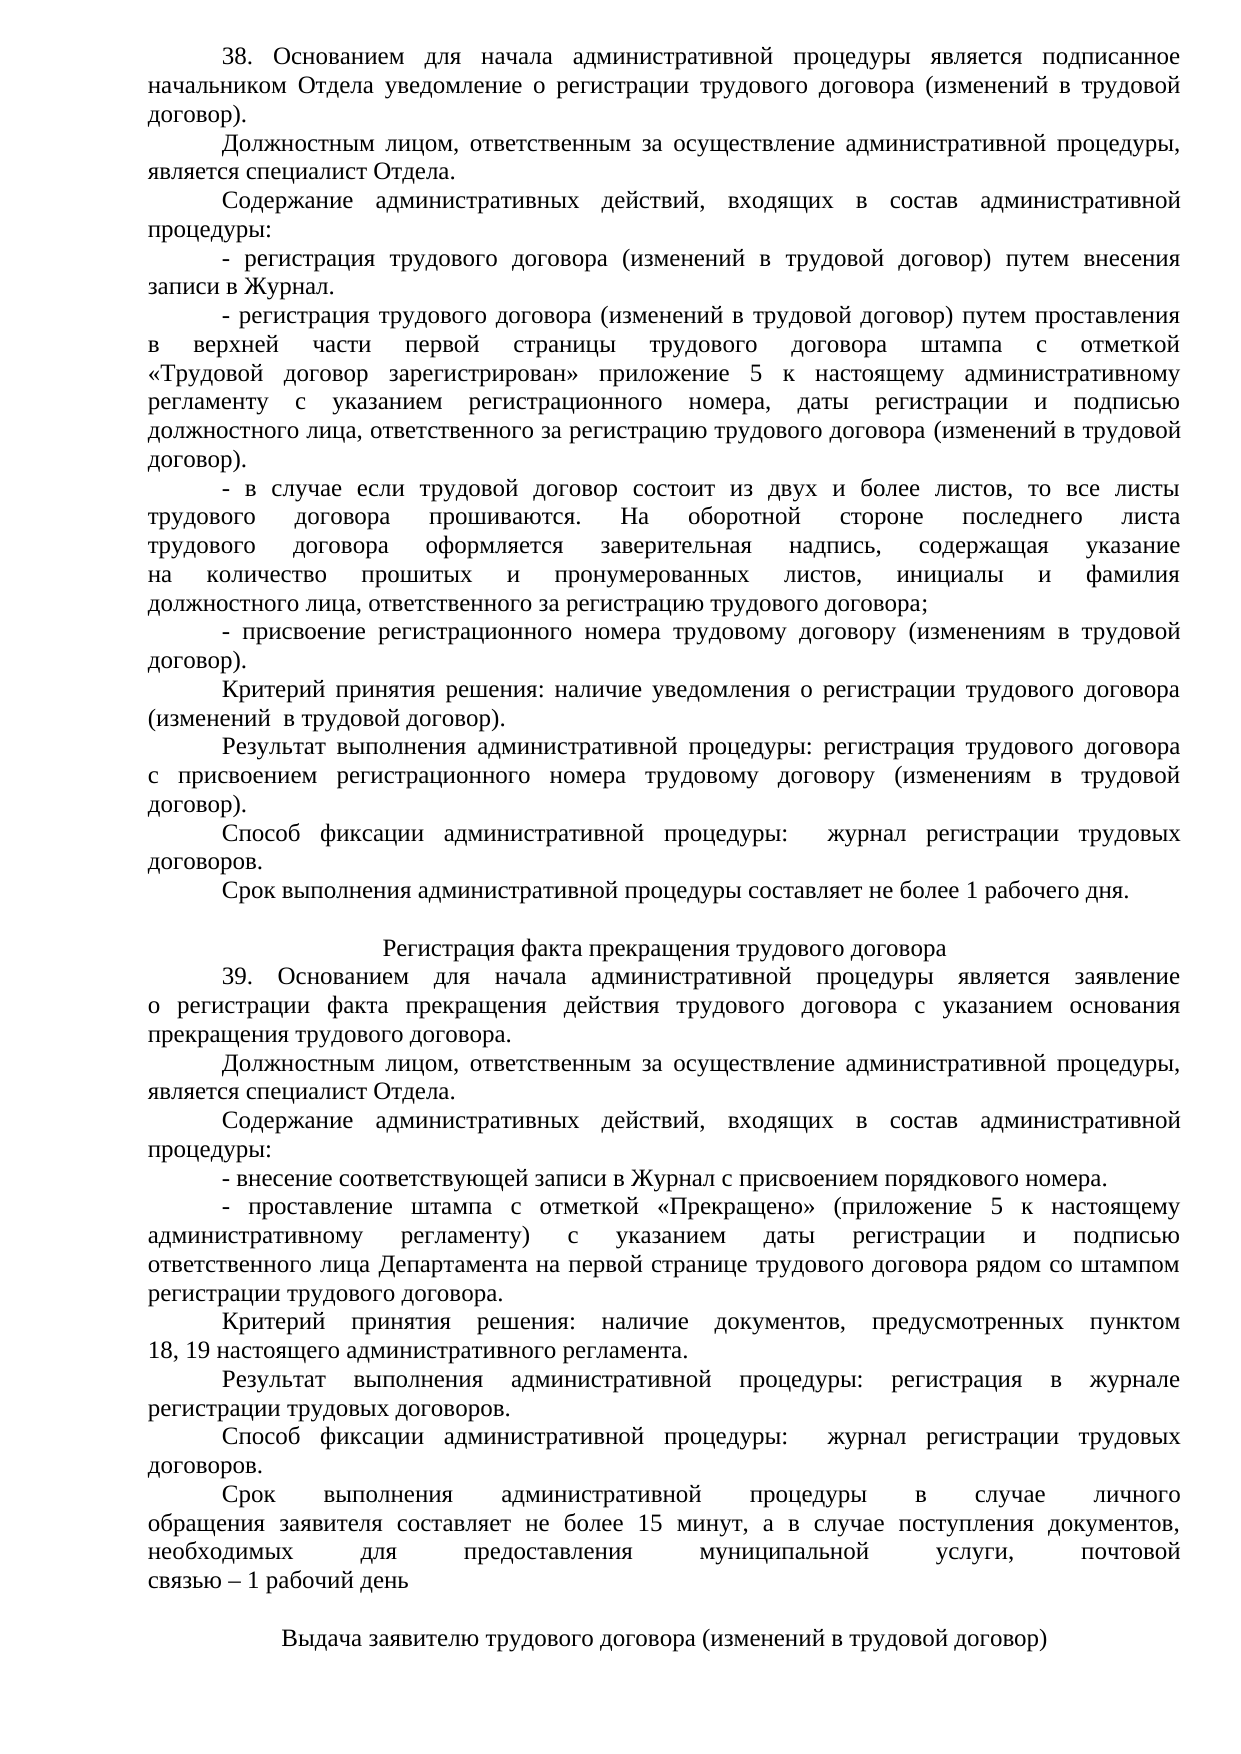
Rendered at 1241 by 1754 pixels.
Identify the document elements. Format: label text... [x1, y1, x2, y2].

text Способ фиксации административной процедуры: журнал регистрации трудовых договоров. [148, 1421, 1181, 1479]
text Содержание административных действий, входящих в состав административной процедуры: [148, 1105, 1181, 1163]
text Критерий принятия решения: наличие документов, предусмотренных пунктом 18, 19 настоящего административного регламента. [148, 1306, 1181, 1364]
text Выдача заявителю трудового договора (изменений в трудовой договор) [148, 1623, 1181, 1651]
text Способ фиксации административной процедуры: журнал регистрации трудовых договоров. [148, 818, 1181, 875]
text - внесение соответствующей записи в Журнал с присвоением порядкового номера. [148, 1163, 1181, 1191]
text Критерий принятия решения: наличие уведомления о регистрации трудового договора (изменений в трудовой договор). [148, 674, 1181, 731]
text Должностным лицом, ответственным за осуществление административной процедуры, является специалист Отдела. [148, 128, 1181, 185]
text 38. Основанием для начала административной процедуры является подписанное начальником Отдела уведомление о регистрации трудового договора (изменений в трудовой договор). [148, 41, 1181, 128]
text - присвоение регистрационного номера трудовому договору (изменениям в трудовой договор). [148, 616, 1181, 674]
text Содержание административных действий, входящих в состав административной процедуры: [148, 185, 1181, 243]
text Результат выполнения административной процедуры: регистрация в журнале регистрации трудовых договоров. [148, 1364, 1181, 1421]
text Регистрация факта прекращения трудового договора [148, 933, 1181, 961]
text Срок выполнения административной процедуры составляет не более 1 рабочего дня. [148, 875, 1181, 904]
text - в случае если трудовой договор состоит из двух и более листов, то все листы трудового договора прошиваются. На оборотной стороне последнего листа трудового договора оформляется заверительная надпись, содержащая указание на количество прошитых и пронумерованных листов, инициалы и фамилия должностного лица, ответственного за регистрацию трудового договора; [148, 473, 1181, 616]
text 39. Основанием для начала административной процедуры является заявление о регистрации факта прекращения действия трудового договора с указанием основания прекращения трудового договора. [148, 961, 1181, 1048]
text - регистрация трудового договора (изменений в трудовой договор) путем внесения записи в Журнал. [148, 243, 1181, 300]
text - проставление штампа с отметкой «Прекращено» (приложение 5 к настоящему административному регламенту) с указанием даты регистрации и подписью ответственного лица Департамента на первой странице трудового договора рядом со штампом регистрации трудового договора. [148, 1191, 1181, 1306]
text - регистрация трудового договора (изменений в трудовой договор) путем проставления в верхней части первой страницы трудового договора штампа с отметкой «Трудовой договор зарегистрирован» приложение 5 к настоящему административному регламенту с указанием регистрационного номера, даты регистрации и подписью должностного лица, ответственного за регистрацию трудового договора (изменений в трудовой договор). [148, 300, 1181, 473]
text Результат выполнения административной процедуры: регистрация трудового договора с присвоением регистрационного номера трудовому договору (изменениям в трудовой договор). [148, 731, 1181, 818]
text Срок выполнения административной процедуры в случае личного обращения заявителя составляет не более 15 минут, а в случае поступления документов, необходимых для предоставления муниципальной услуги, почтовой связью – 1 рабочий день [148, 1479, 1181, 1594]
text Должностным лицом, ответственным за осуществление административной процедуры, является специалист Отдела. [148, 1048, 1181, 1105]
